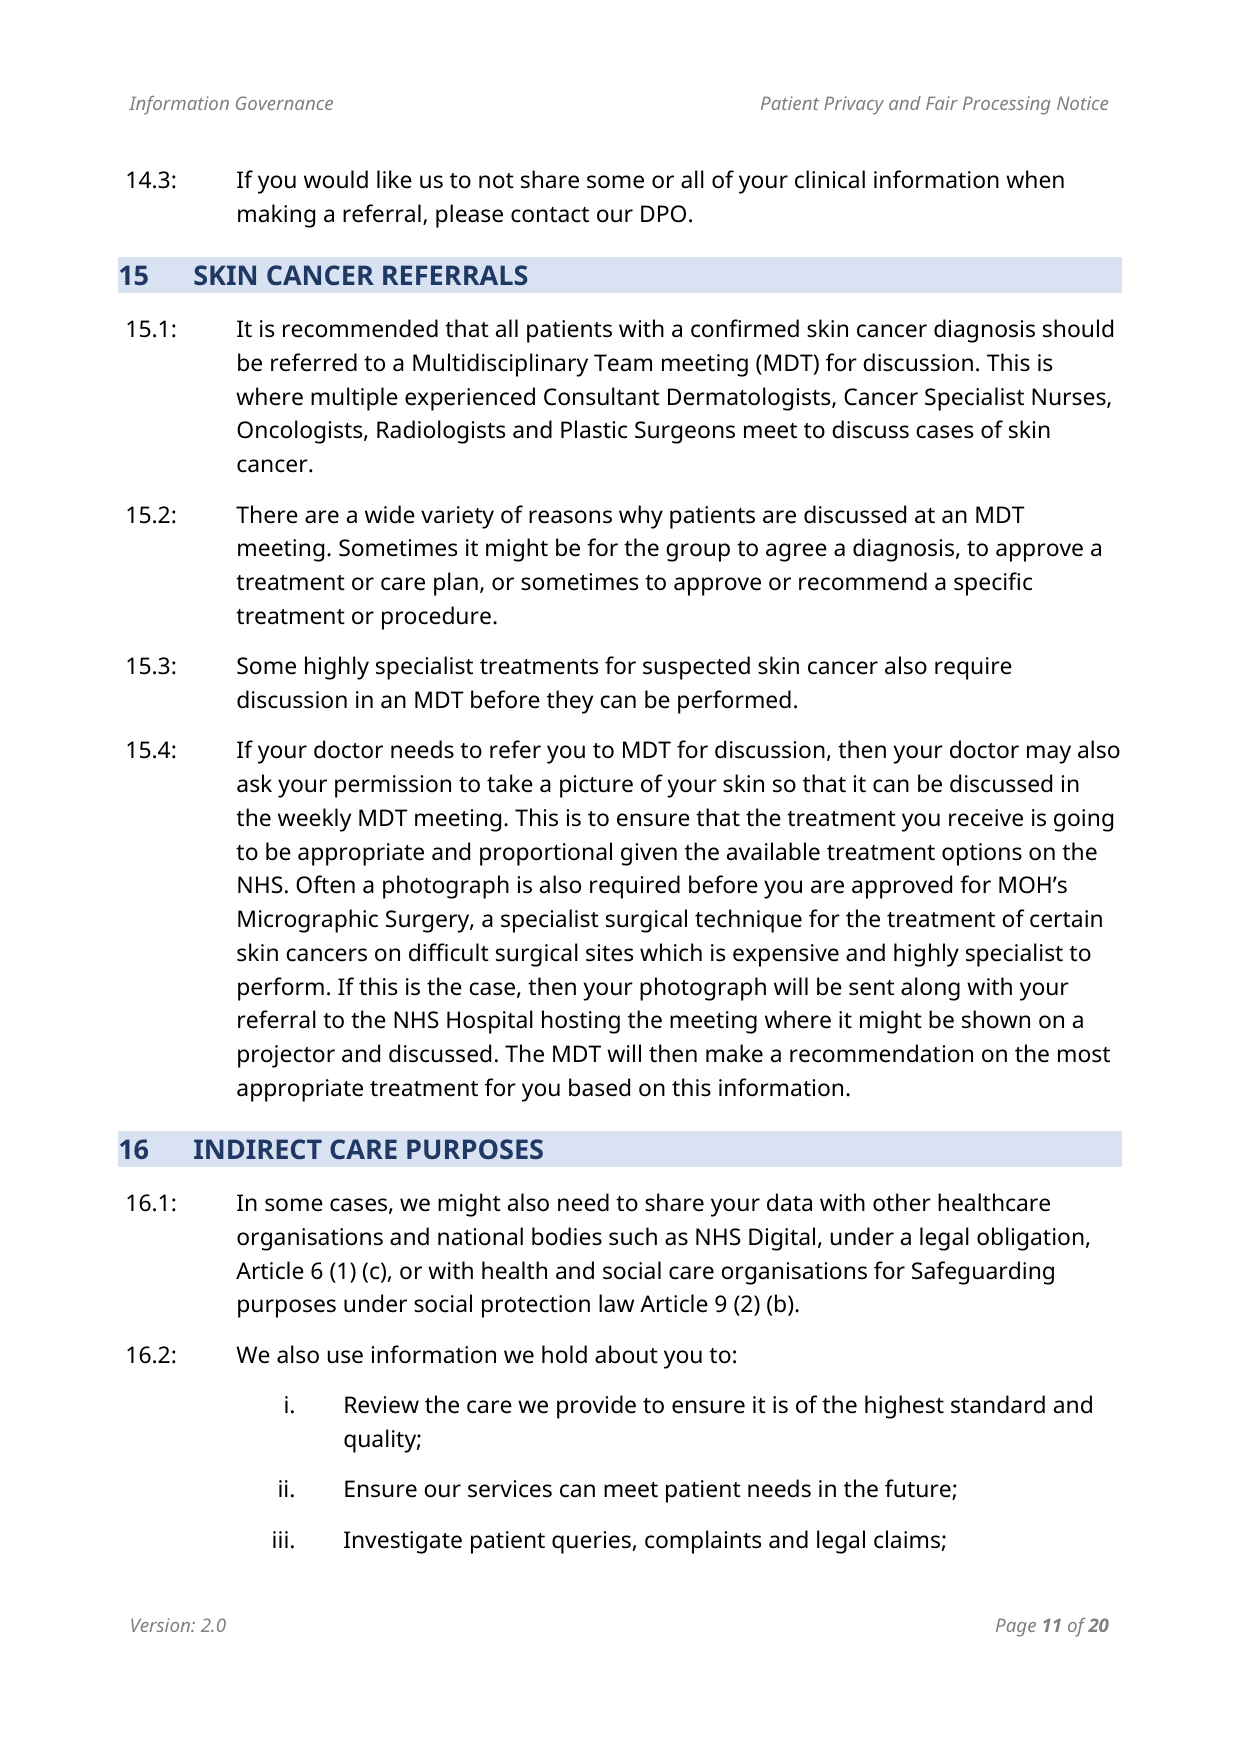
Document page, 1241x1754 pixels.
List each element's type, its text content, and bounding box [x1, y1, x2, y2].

list Some highly specialist treatments for suspected skin cancer also require discussion in an MDT before they can be performed. [125, 650, 1122, 715]
list There are a wide variety of reasons why patients are discussed at an MDT meeting. Sometimes it might be for the group to agree a diagnosis, to approve a treatment or care plan, or sometimes to approve or recommend a specific treatment or procedure. [125, 498, 1122, 631]
list Review the care we provide to ensure it is of the highest standard and quality; [295, 1389, 1122, 1454]
list If your doctor needs to refer you to MDT for discussion, then your doctor may also ask your permission to take a picture of your skin so that it can be discussed in the weekly MDT meeting. This is to ensure that the treatment you receive is going to be appropriate and proportional given the available treatment options on the NHS. Often a photograph is also required before you are approved for MOH’s Micrographic Surgery, a specialist surgical technique for the treatment of certain skin cancers on difficult surgical sites which is expensive and highly specialist to perform. If this is the case, then your photograph will be sent along with your referral to the NHS Hospital hosting the meeting where it might be shown on a projector and discussed. The MDT will then make a recommendation on the most appropriate treatment for you based on this information. [125, 734, 1122, 1103]
list Ensure our services can meet patient needs in the future; [295, 1473, 1122, 1504]
list We also use information we hold about you to: [125, 1339, 1122, 1370]
list In some cases, we might also need to share your data with other healthcare organisations and national bodies such as NHS Digital, under a legal obligation, Article 6 (1) (c), or with health and social care organisations for Safeguarding purposes under social protection law Article 9 (2) (b). [125, 1187, 1122, 1319]
list Investigate patient queries, complaints and legal claims; [295, 1524, 1122, 1555]
list It is recommended that all patients with a confirmed skin cancer diagnosis should be referred to a Multidisciplinary Team meeting (MDT) for discussion. This is where multiple experienced Consultant Dermatologists, Cancer Specialist Nurses, Oncologists, Radiologists and Plastic Surgeons meet to discuss cases of skin cancer. [125, 313, 1122, 479]
list INDIRECT CARE PURPOSES [118, 1131, 1122, 1167]
list SKIN CANCER REFERRALS [118, 257, 1122, 293]
list If you would like us to not share some or all of your clinical information when making a referral, please contact our DPO. [125, 164, 1122, 229]
